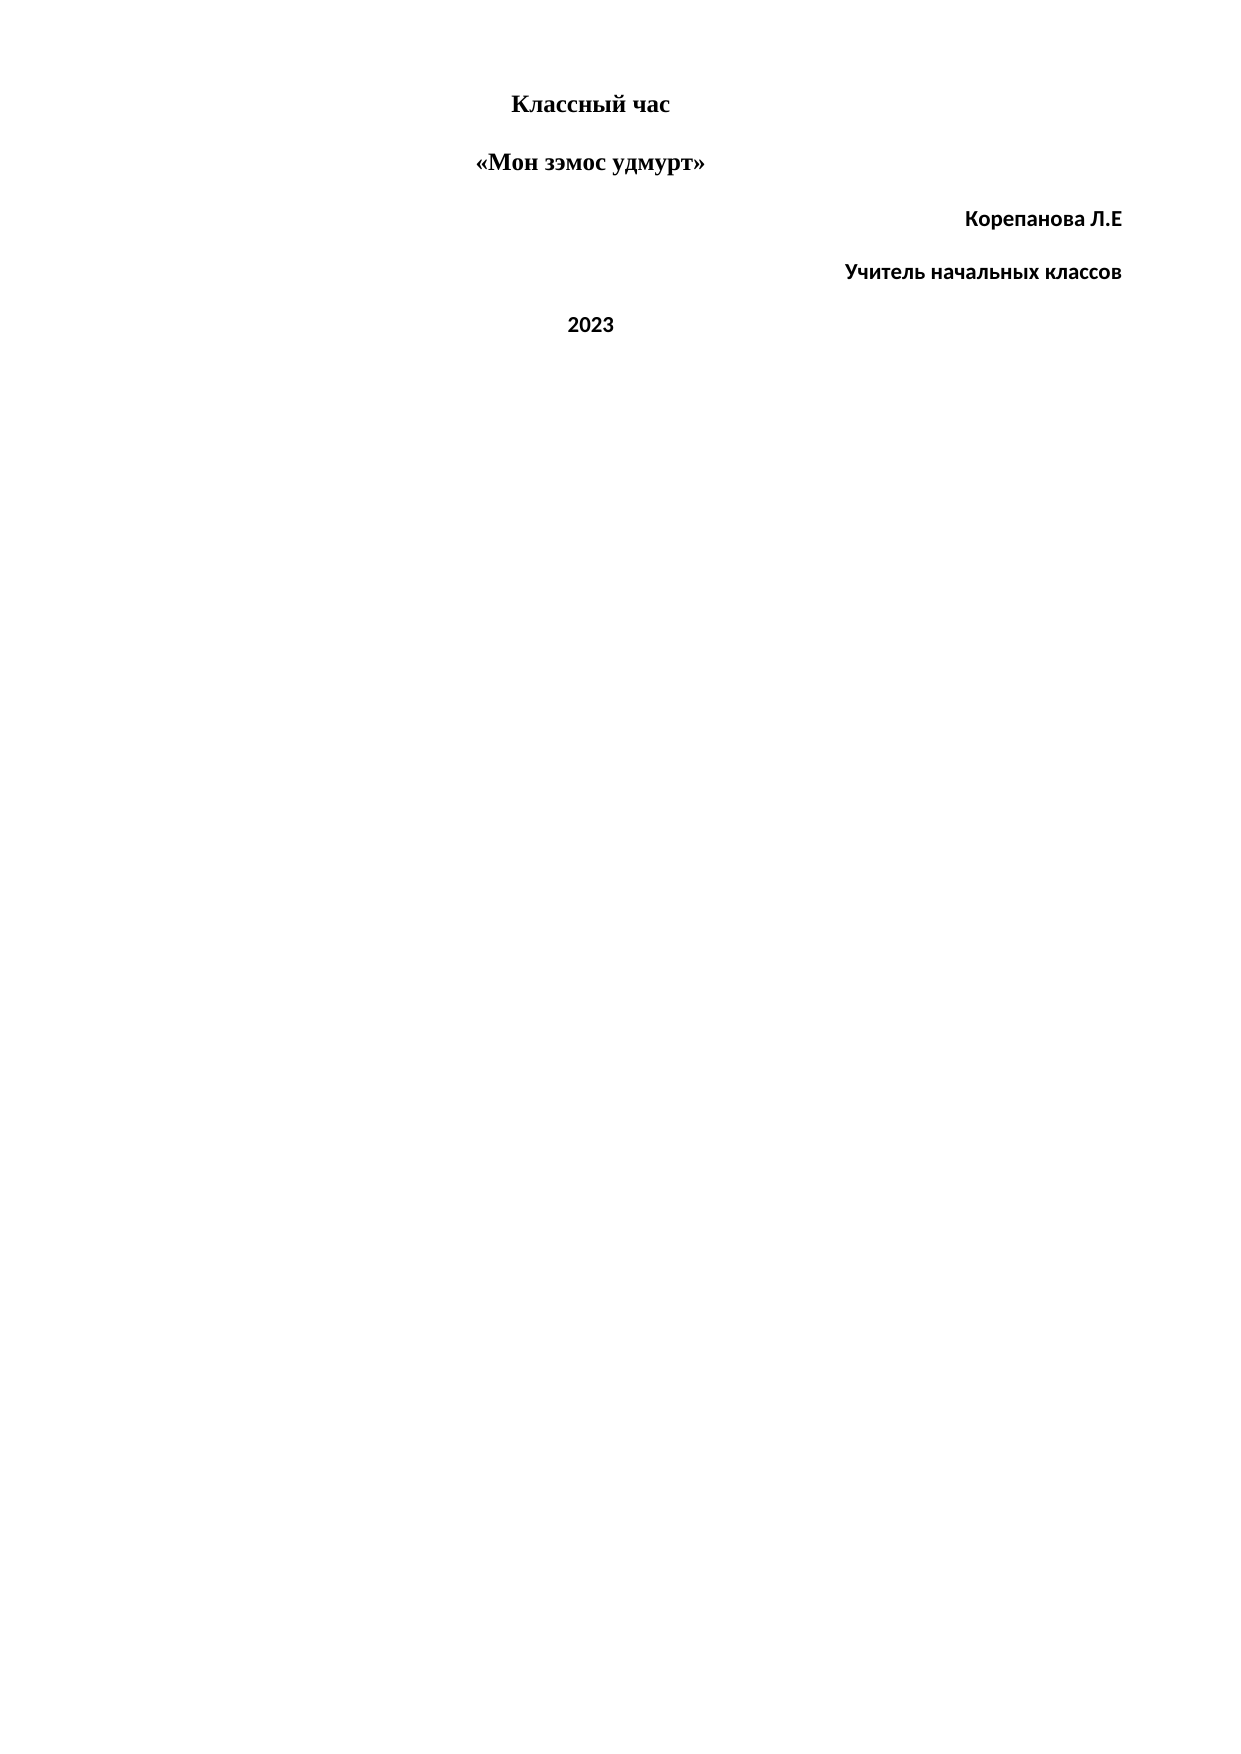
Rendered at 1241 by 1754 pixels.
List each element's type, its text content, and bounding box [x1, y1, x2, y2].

text Классный час [59, 89, 1122, 117]
text 2023 [59, 311, 1122, 338]
text Корепанова Л.Е [59, 204, 1122, 232]
text Учитель начальных классов [59, 257, 1122, 286]
text «Мон зэмос удмурт» [59, 147, 1122, 175]
